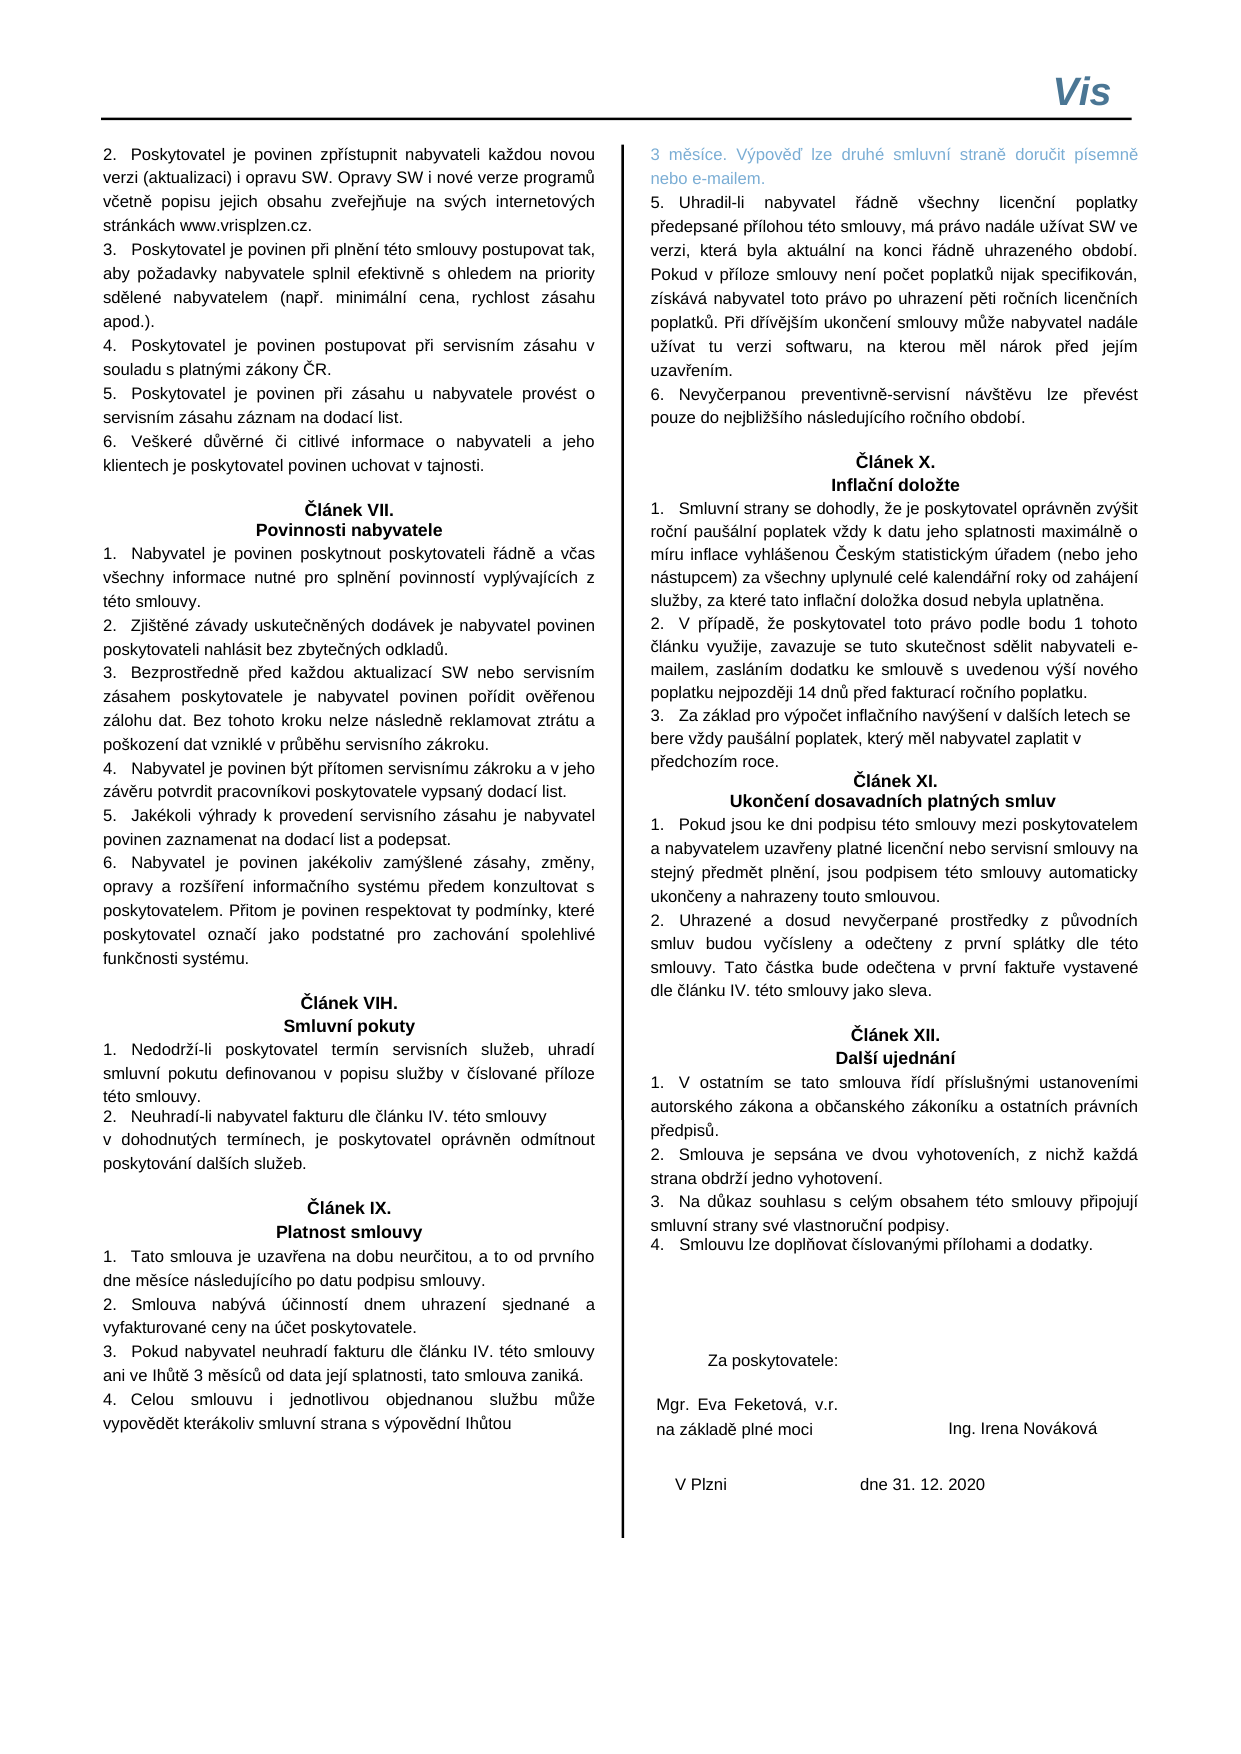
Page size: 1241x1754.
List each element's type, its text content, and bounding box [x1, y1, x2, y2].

text Platnost smlouvy [103, 1219, 595, 1243]
list Tato smlouva je uzavřena na dobu neurčitou, a to od prvního dne měsíce následujícího po datu podpisu smlouvy. [103, 1243, 595, 1291]
text Povinnosti nabyvatele [103, 520, 595, 540]
list Na důkaz souhlasu s celým obsahem této smlouvy připojují smluvní strany své vlastnoruční podpisy. [650, 1189, 1138, 1236]
list Nabyvatel je povinen poskytnout poskytovateli řádně a včas všechny informace nutné pro splnění povinností vyplývajících z této smlouvy. [103, 540, 595, 612]
list Uhrazené a dosud nevyčerpané prostředky z původních smluv budou vyčísleny a odečteny z první splátky dle této smlouvy. Tato částka bude odečtena v první faktuře vystavené dle článku IV. této smlouvy jako sleva. [650, 907, 1138, 1002]
subtitle Článek IX. [103, 1195, 595, 1219]
text Ing. Irena Nováková [860, 1419, 1138, 1438]
list Nabyvatel je povinen být přítomen servisnímu zákroku a v jeho závěru potvrdit pracovníkovi poskytovatele vypsaný dodací list. [103, 756, 595, 803]
text Vis [1052, 70, 1116, 114]
list Nedodrží-li poskytovatel termín servisních služeb, uhradí smluvní pokutu definovanou v popisu služby v číslované příloze této smlouvy. [103, 1037, 595, 1108]
list V ostatním se tato smlouva řídí příslušnými ustanoveními autorského zákona a občanského zákoníku a ostatních právních předpisů. [650, 1069, 1138, 1141]
list Neuhradí-li nabyvatel fakturu dle článku IV. této smlouvy [103, 1108, 595, 1126]
list Smlouva nabývá účinností dnem uhrazení sjednané a vyfakturované ceny na účet poskytovatele. [103, 1291, 595, 1339]
subtitle Článek VII. [103, 500, 595, 520]
text Mgr. Eva Feketová, v.r. na základě plné moci [656, 1389, 838, 1441]
list Zjištěné závady uskutečněných dodávek je nabyvatel povinen poskytovateli nahlásit bez zbytečných odkladů. [103, 612, 595, 660]
text Smluvní pokuty [103, 1013, 595, 1037]
list V případě, že poskytovatel toto právo podle bodu 1 tohoto článku využije, zavazuje se tuto skutečnost sdělit nabyvateli e- mailem, zasláním dodatku ke smlouvě s uvedenou výší nového poplatku nejpozději 14 dnů před fakturací ročního poplatku. [650, 611, 1138, 703]
subtitle Článek XII. [652, 1025, 1138, 1045]
list Veškeré důvěrné či citlivé informace o nabyvateli a jeho klientech je poskytovatel povinen uchovat v tajnosti. [103, 428, 595, 476]
text Za poskytovatele: [656, 1351, 838, 1370]
subtitle Článek VIH. [103, 994, 595, 1013]
text V Plzni [675, 1475, 838, 1494]
list Poskytovatel je povinen postupovat při servisním zásahu v souladu s platnými zákony ČR. [103, 332, 595, 380]
list Pokud jsou ke dni podpisu této smlouvy mezi poskytovatelem a nabyvatelem uzavřeny platné licenční nebo servisní smlouvy na stejný předmět plnění, jsou podpisem této smlouvy automaticky ukončeny a nahrazeny touto smlouvou. [650, 812, 1138, 907]
text 3 měsíce. Výpověď lze druhé smluvní straně doručit písemně nebo e-mailem. [650, 141, 1138, 189]
list Nevyčerpanou preventivně-servisní návštěvu lze převést pouze do nejbližšího následujícího ročního období. [650, 381, 1138, 429]
text dne 31. 12. 2020 [860, 1475, 1138, 1494]
list Poskytovatel je povinen zpřístupnit nabyvateli každou novou verzi (aktualizaci) i opravu SW. Opravy SW i nové verze programů včetně popisu jejich obsahu zveřejňuje na svých internetových stránkách www.vrisplzen.cz. [103, 141, 595, 237]
list Pokud nabyvatel neuhradí fakturu dle článku IV. této smlouvy ani ve Ihůtě 3 měsíců od data její splatnosti, tato smlouva zaniká. [103, 1339, 595, 1387]
subtitle Článek X. [652, 453, 1138, 473]
list Jakékoli výhrady k provedení servisního zásahu je nabyvatel povinen zaznamenat na dodací list a podepsat. [103, 803, 595, 850]
text Inflační doložte [652, 473, 1138, 496]
list Smlouvu lze doplňovat číslovanými přílohami a dodatky. [650, 1236, 1138, 1254]
list Poskytovatel je povinen při plnění této smlouvy postupovat tak, aby požadavky nabyvatele splnil efektivně s ohledem na priority sdělené nabyvatelem (např. minimální cena, rychlost zásahu apod.). [103, 237, 595, 332]
list Uhradil-li nabyvatel řádně všechny licenční poplatky předepsané přílohou této smlouvy, má právo nadále užívat SW ve verzi, která byla aktuální na konci řádně uhrazeného období. Pokud v příloze smlouvy není počet poplatků nijak specifikován, získává nabyvatel toto právo po uhrazení pěti ročních licenčních poplatků. Při dřívějším ukončení smlouvy může nabyvatel nadále užívat tu verzi softwaru, na kterou měl nárok před jejím uzavřením. [650, 189, 1138, 381]
text Další ujednání [652, 1045, 1138, 1069]
text Článek XI. [652, 772, 1138, 792]
text Ukončení dosavadních platných smluv [729, 792, 1138, 812]
text v dohodnutých termínech, je poskytovatel oprávněn odmítnout poskytování dalších služeb. [103, 1126, 595, 1174]
list Bezprostředně před každou aktualizací SW nebo servisním zásahem poskytovatele je nabyvatel povinen pořídit ověřenou zálohu dat. Bez tohoto kroku nelze následně reklamovat ztrátu a poškození dat vzniklé v průběhu servisního zákroku. [103, 660, 595, 756]
list Poskytovatel je povinen při zásahu u nabyvatele provést o servisním zásahu záznam na dodací list. [103, 380, 595, 428]
list Celou smlouvu i jednotlivou objednanou službu může vypovědět kterákoliv smluvní strana s výpovědní Ihůtou [103, 1387, 595, 1434]
list Smluvní strany se dohodly, že je poskytovatel oprávněn zvýšit roční paušální poplatek vždy k datu jeho splatnosti maximálně o míru inflace vyhlášenou Českým statistickým úřadem (nebo jeho nástupcem) za všechny uplynulé celé kalendářní roky od zahájení služby, za které tato inflační doložka dosud nebyla uplatněna. [650, 496, 1138, 611]
list Za základ pro výpočet inflačního navýšení v dalších letech se bere vždy paušální poplatek, který měl nabyvatel zaplatit v předchozím roce. [650, 703, 1138, 772]
list Smlouva je sepsána ve dvou vyhotoveních, z nichž každá strana obdrží jedno vyhotovení. [650, 1141, 1138, 1189]
list Nabyvatel je povinen jakékoliv zamýšlené zásahy, změny, opravy a rozšíření informačního systému předem konzultovat s poskytovatelem. Přitom je povinen respektovat ty podmínky, které poskytovatel označí jako podstatné pro zachování spolehlivé funkčnosti systému. [103, 850, 595, 969]
